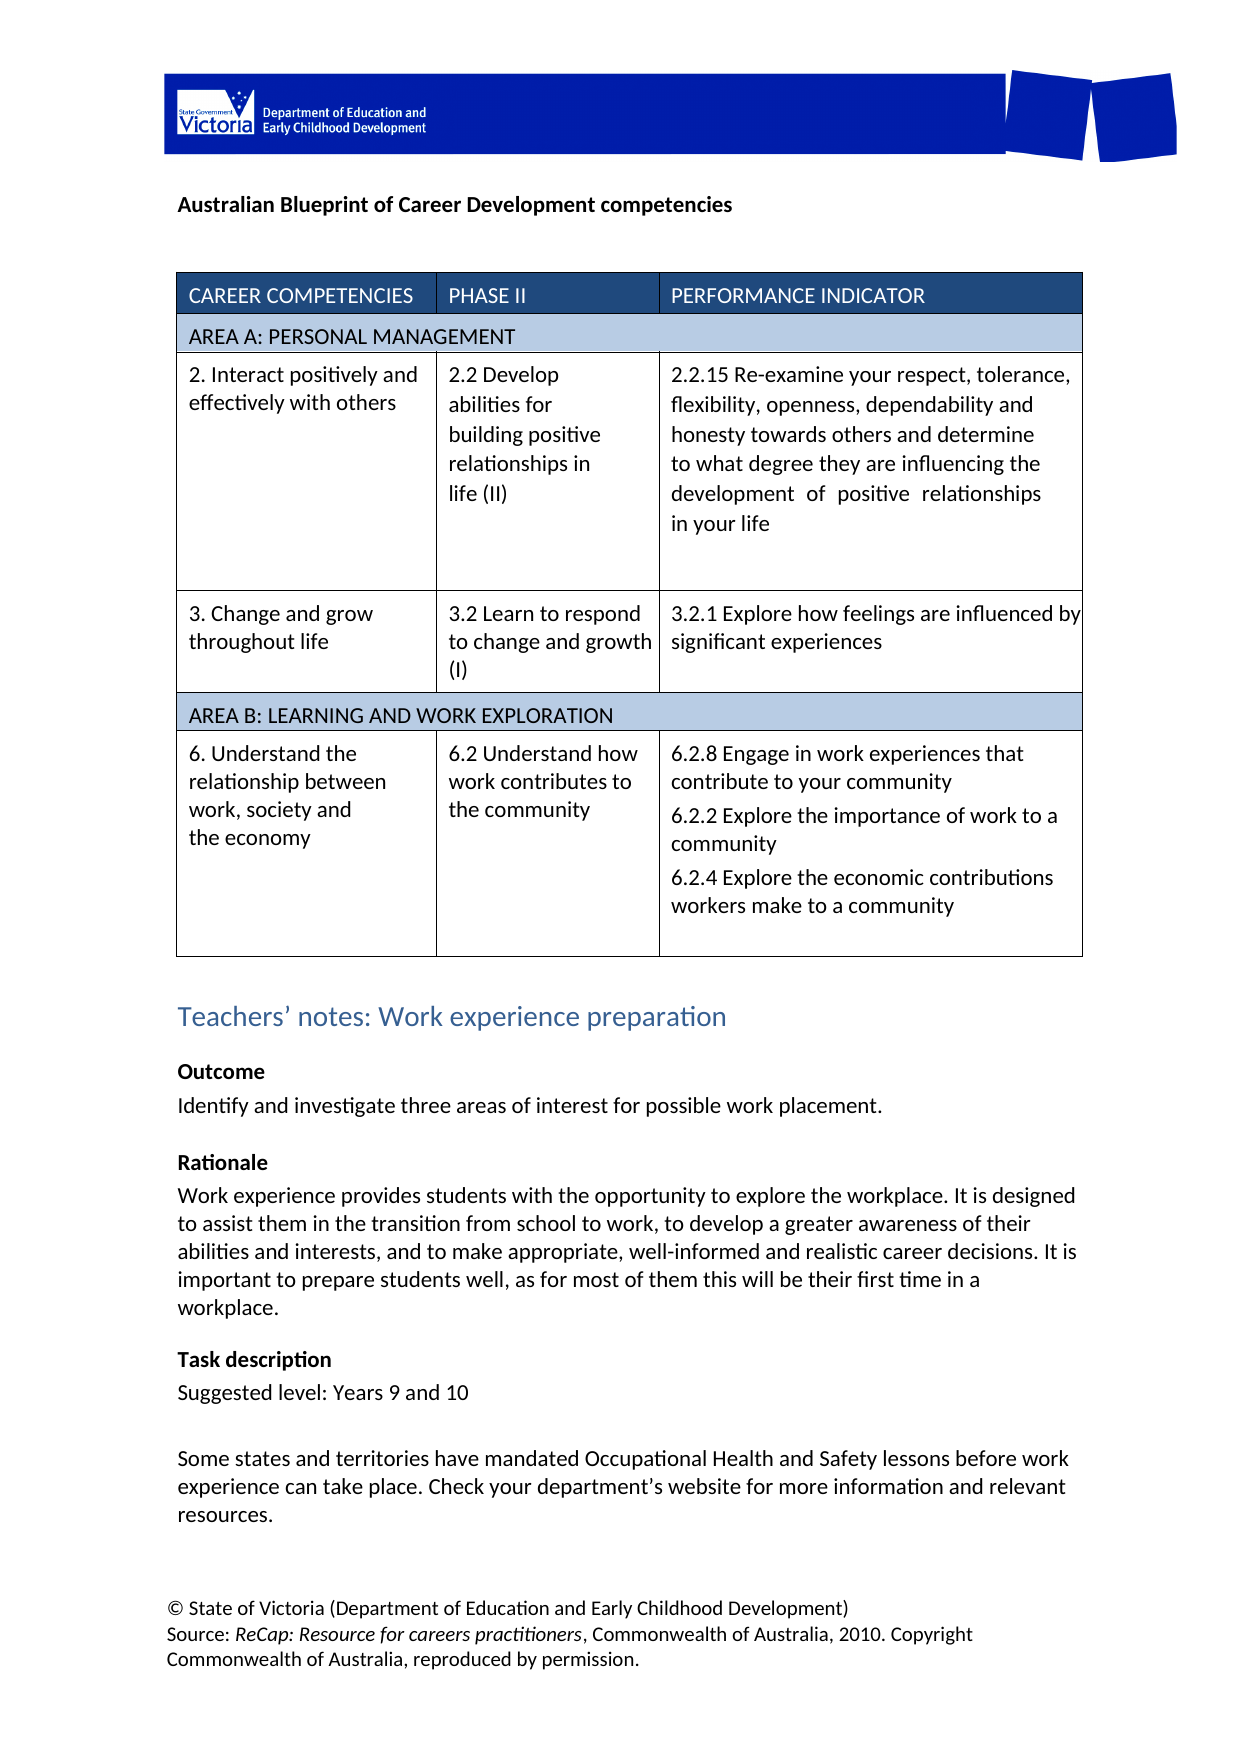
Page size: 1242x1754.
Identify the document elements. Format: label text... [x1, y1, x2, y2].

table_cell 3.2 Learn to respond to change and growth (I) [437, 591, 659, 692]
text Task description [177, 1345, 1080, 1373]
text Some states and territories have mandated Occupational Health and Safety lessons before work experience can take place. Check your department’s website for more information and relevant resources. [177, 1444, 1080, 1528]
text Rationale [177, 1148, 1080, 1176]
table_cell AREA A: PERSONAL MANAGEMENT [177, 314, 1082, 351]
table_cell 6.2 Understand how work contributes to the community [437, 731, 659, 956]
table_cell 2. Interact positively and effectively with others [177, 353, 436, 590]
table_cell 2.2.15 Re-examine your respect, tolerance, flexibility, openness, dependability and honesty towards others and determine to what degree they are influencing the development of positive relationships in your life [660, 353, 1082, 590]
table_cell 3.2.1 Explore how feelings are influenced by significant experiences [660, 591, 1082, 692]
text Teachers’ notes: Work experience preparation [177, 998, 1080, 1033]
text Work experience provides students with the opportunity to explore the workplace. It is designed to assist them in the transition from school to work, to develop a greater awareness of their abilities and interests, and to make appropriate, well-informed and realistic career decisions. It is important to prepare students well, as for most of them this will be their first time in a workplace. [177, 1181, 1080, 1321]
table_header CAREER COMPETENCIES [177, 273, 436, 313]
text Identify and investigate three areas of interest for possible work placement. [177, 1091, 1080, 1119]
table_cell 2.2 Develop abilities for building positive relationships in life (II) [437, 353, 659, 590]
text Australian Blueprint of Career Development competencies [177, 191, 1080, 218]
table_cell 6. Understand the relationship between work, society and the economy [177, 731, 436, 956]
table_cell 3. Change and grow throughout life [177, 591, 436, 692]
picture [164, 70, 1176, 162]
table_header PERFORMANCE INDICATOR [660, 273, 1082, 313]
text Suggested level: Years 9 and 10 [177, 1378, 1080, 1406]
table_cell 6.2.8 Engage in work experiences that contribute to your community 6.2.2 Explore the importance of work to a community 6.2.4 Explore the economic contributions workers make to a community [660, 731, 1082, 956]
text Outcome [177, 1057, 1080, 1086]
table_cell AREA B: LEARNING AND WORK EXPLORATION [177, 693, 1082, 730]
table_header PHASE II [437, 273, 659, 313]
